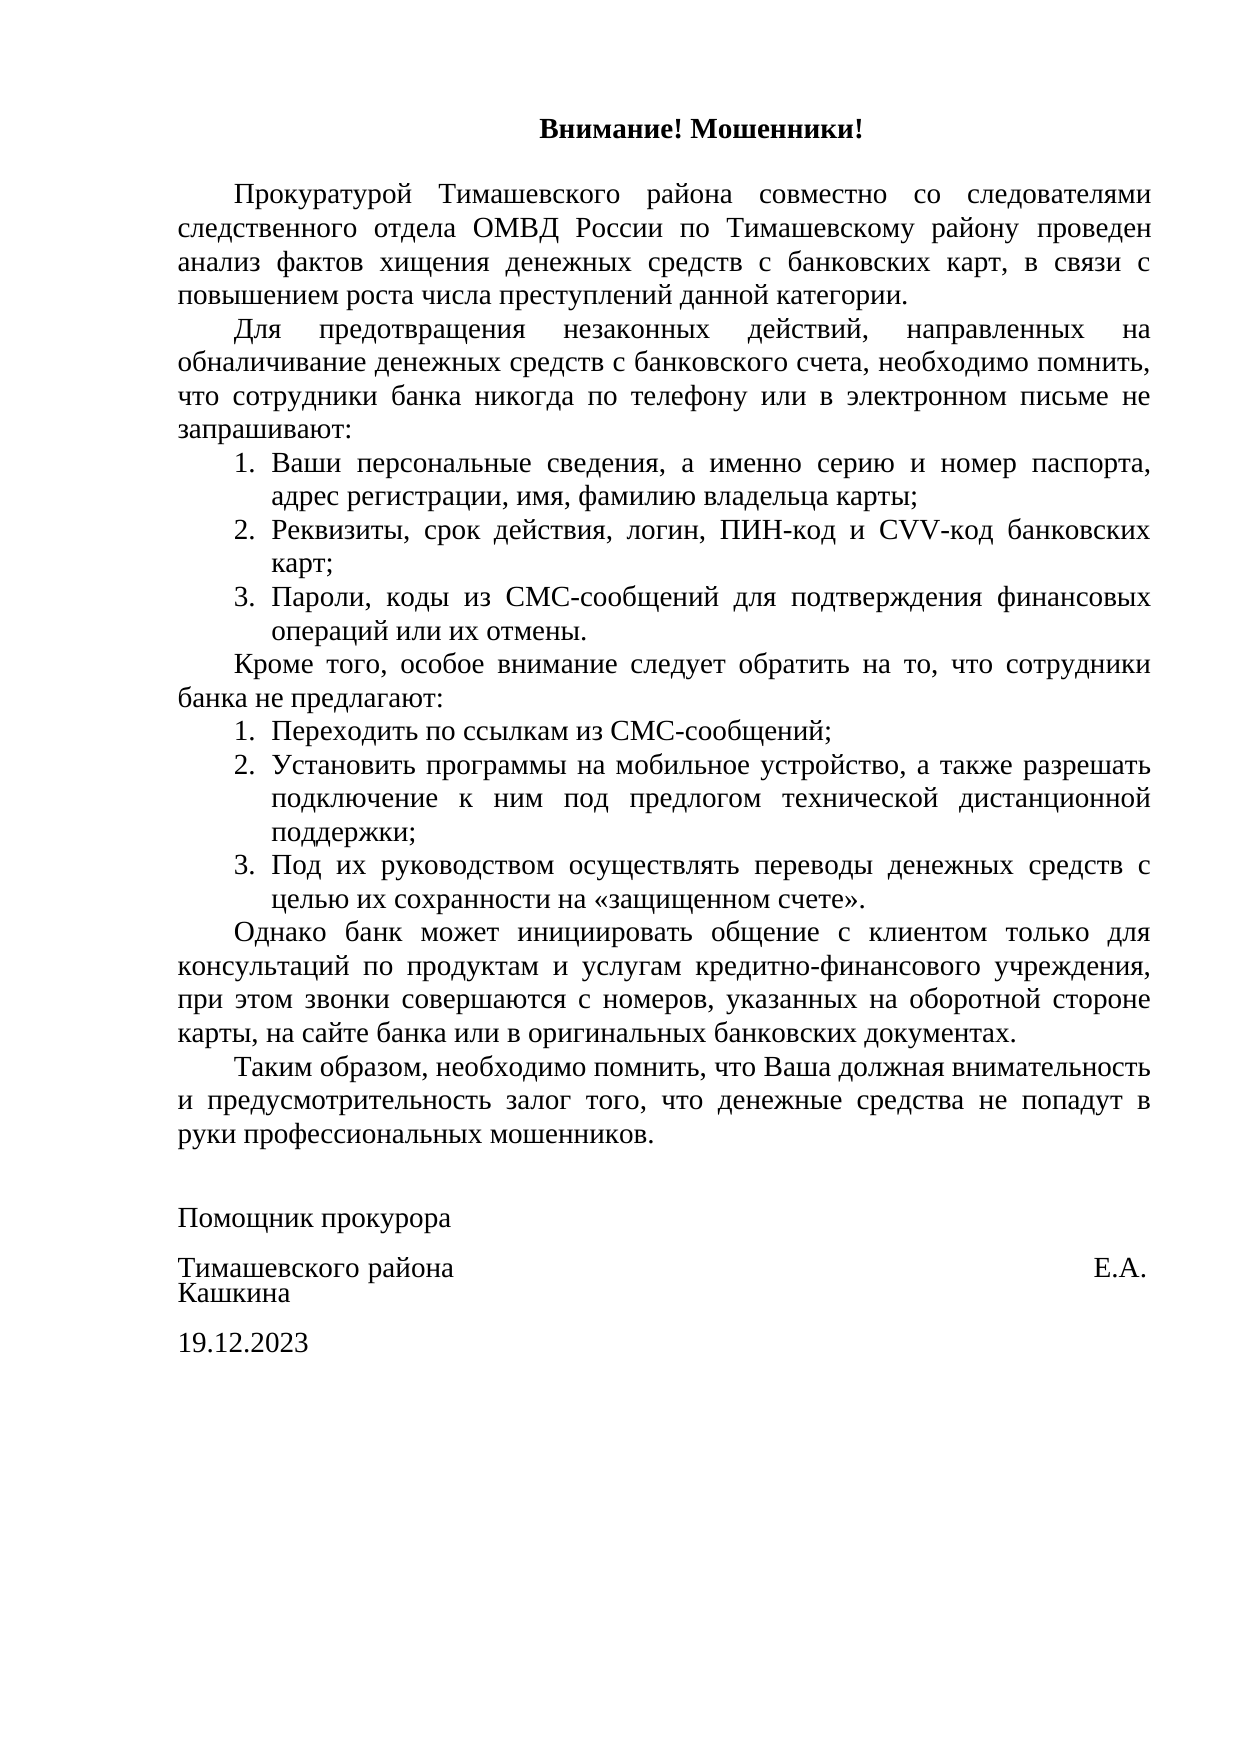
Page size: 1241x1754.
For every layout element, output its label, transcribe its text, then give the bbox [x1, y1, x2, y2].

list Установить программы на мобильное устройство, а также разрешать подключение к ним под предлогом технической дистанционной поддержки; [233, 747, 1152, 847]
list Переходить по ссылкам из СМС-сообщений; [233, 713, 1152, 747]
text Внимание! Мошенники! [177, 118, 1152, 143]
list Пароли, коды из СМС-сообщений для подтверждения финансовых операций или их отмены. [233, 579, 1152, 646]
text 19.12.2023 [177, 1333, 1152, 1358]
text Кроме того, особое внимание следует обратить на то, что сотрудники банка не предлагают: [177, 646, 1152, 713]
list Под их руководством осуществлять переводы денежных средств с целью их сохранности на «защищенном счете». [233, 847, 1152, 914]
text Тимашевского района Е.А. Кашкина [177, 1258, 1152, 1308]
list Ваши персональные сведения, а именно серию и номер паспорта, адрес регистрации, имя, фамилию владельца карты; [233, 445, 1152, 512]
text Для предотвращения незаконных действий, направленных на обналичивание денежных средств с банковского счета, необходимо помнить, что сотрудники банка никогда по телефону или в электронном письме не запрашивают: [177, 311, 1152, 445]
text Помощник прокурора [177, 1208, 1152, 1233]
text Однако банк может инициировать общение с клиентом только для консультаций по продуктам и услугам кредитно-финансового учреждения, при этом звонки совершаются с номеров, указанных на оборотной стороне карты, на сайте банка или в оригинальных банковских документах. [177, 914, 1152, 1049]
list Реквизиты, срок действия, логин, ПИН-код и CVV-код банковских карт; [233, 512, 1152, 579]
text Прокуратурой Тимашевского района совместно со следователями следственного отдела ОМВД России по Тимашевскому району проведен анализ фактов хищения денежных средств с банковских карт, в связи с повышением роста числа преступлений данной категории. [177, 177, 1152, 311]
text Таким образом, необходимо помнить, что Ваша должная внимательность и предусмотрительность залог того, что денежные средства не попадут в руки профессиональных мошенников. [177, 1049, 1152, 1149]
